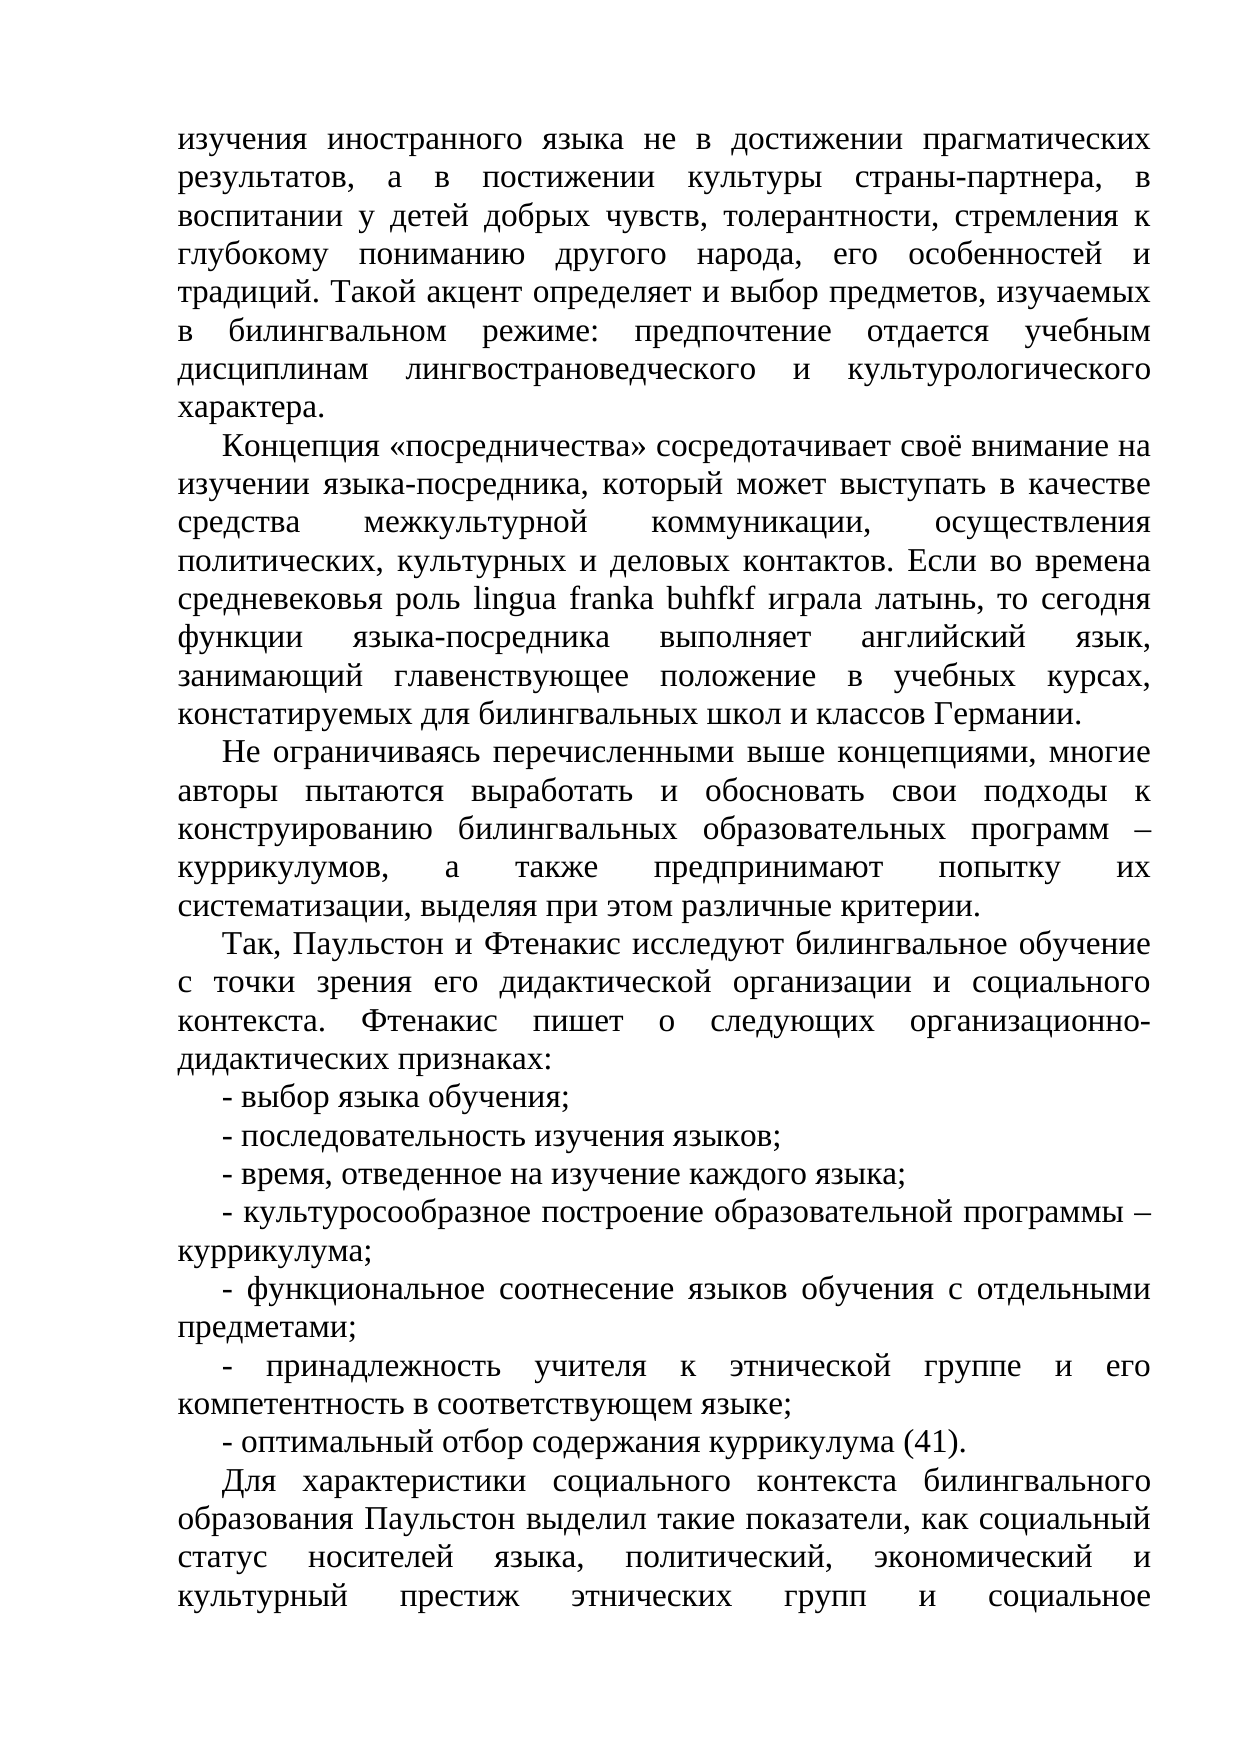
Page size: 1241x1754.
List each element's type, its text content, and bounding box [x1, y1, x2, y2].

text - функциональное соотнесение языков обучения с отдельными предметами; [177, 1268, 1152, 1345]
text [177, 118, 1152, 425]
text - последовательность изучения языков; [177, 1115, 1152, 1153]
text Не ограничиваясь перечисленными выше концепциями, многие авторы пытаются выработать и обосновать свои подходы к конструированию билингвальных образовательных программ – куррикулумов, а также предпринимают попытку их систематизации, выделяя при этом различные критерии. [177, 731, 1152, 923]
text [177, 1460, 1152, 1613]
text - выбор языка обучения; [177, 1076, 1152, 1115]
text - культуросообразное построение образовательной программы – куррикулума; [177, 1191, 1152, 1268]
text - время, отведенное на изучение каждого языка; [177, 1153, 1152, 1191]
text - оптимальный отбор содержания куррикулума (41). [177, 1421, 1152, 1460]
text - принадлежность учителя к этнической группе и его компетентность в соответствующем языке; [177, 1345, 1152, 1421]
text Так, Паульстон и Фтенакис исследуют билингвальное обучение с точки зрения его дидактической организации и социального контекста. Фтенакис пишет о следующих организационно-дидактических признаках: [177, 923, 1152, 1076]
text Концепция «посредничества» сосредотачивает своё внимание на изучении языка-посредника, который может выступать в качестве средства межкультурной коммуникации, осуществления политических, культурных и деловых контактов. Если во времена средневековья роль lingua franka buhfkf играла латынь, то сегодня функции языка-посредника выполняет английский язык, занимающий главенствующее положение в учебных курсах, констатируемых для билингвальных школ и классов Германии. [177, 425, 1152, 731]
